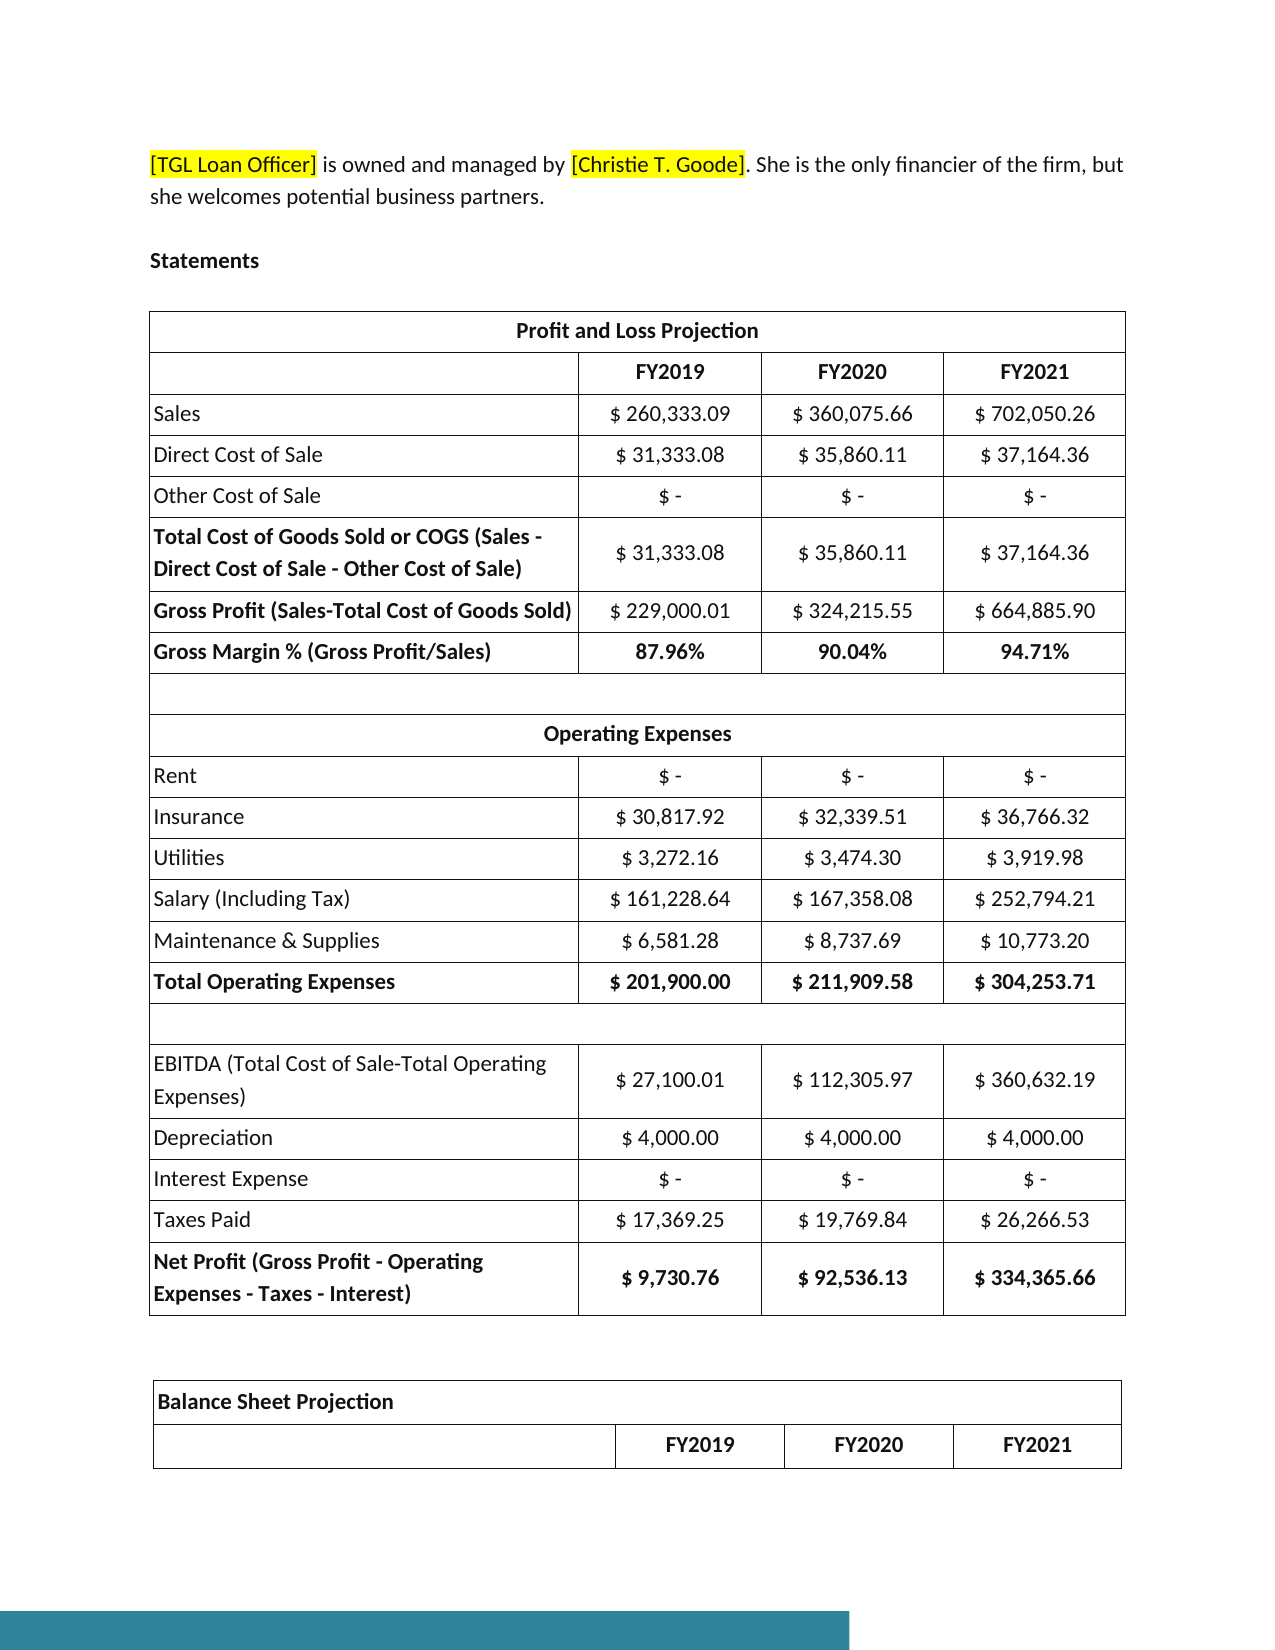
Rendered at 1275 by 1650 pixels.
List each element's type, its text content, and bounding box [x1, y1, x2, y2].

table_cell $ 324,215.55 [762, 592, 943, 632]
table_cell $ 36,766.32 [944, 798, 1125, 838]
table_cell EBITDA (Total Cost of Sale-Total Operating Expenses) [150, 1045, 578, 1118]
table_cell $ 161,228.64 [579, 880, 761, 921]
table_cell $ - [762, 477, 943, 517]
table_cell $ 211,909.58 [762, 963, 943, 1003]
table_cell $ 360,632.19 [944, 1045, 1125, 1118]
table_cell $ 260,333.09 [579, 395, 761, 435]
table_cell Maintenance & Supplies [150, 922, 578, 962]
table_cell $ 334,365.66 [944, 1243, 1125, 1315]
table_cell $ 31,333.08 [579, 518, 761, 591]
text [TGL Loan Officer] is owned and managed by [Christie T. Goode]. She is the only financier of the firm, but she welcomes potential business partners. [150, 150, 1125, 210]
table_cell $ 27,100.01 [579, 1045, 761, 1118]
table_cell $ - [944, 757, 1125, 797]
table_cell FY2020 [762, 353, 943, 393]
table_cell Depreciation [150, 1119, 578, 1159]
table_cell Total Operating Expenses [150, 963, 578, 1003]
table_cell $ 252,794.21 [944, 880, 1125, 921]
table_cell [150, 674, 1125, 714]
table_cell [150, 1004, 1125, 1044]
table_cell 94.71% [944, 633, 1125, 673]
table_cell $ 8,737.69 [762, 922, 943, 962]
table_cell $ - [579, 1160, 761, 1200]
table_cell $ - [944, 477, 1125, 517]
table_cell Direct Cost of Sale [150, 436, 578, 476]
table_cell Total Cost of Goods Sold or COGS (Sales - Direct Cost of Sale - Other Cost of Sale) [150, 518, 578, 591]
table_cell FY2020 [785, 1425, 953, 1468]
table_cell Utilities [150, 839, 578, 879]
table_cell $ 201,900.00 [579, 963, 761, 1003]
table_cell $ 32,339.51 [762, 798, 943, 838]
table_cell $ 26,266.53 [944, 1201, 1125, 1242]
table_cell $ 9,730.76 [579, 1243, 761, 1315]
table_cell $ 6,581.28 [579, 922, 761, 962]
table_cell $ 4,000.00 [579, 1119, 761, 1159]
table_cell $ 31,333.08 [579, 436, 761, 476]
table_cell Salary (Including Tax) [150, 880, 578, 921]
table_cell $ 35,860.11 [762, 436, 943, 476]
table_cell $ 35,860.11 [762, 518, 943, 591]
table_cell $ 17,369.25 [579, 1201, 761, 1242]
table_cell $ 3,919.98 [944, 839, 1125, 879]
table_cell Net Profit (Gross Profit - Operating Expenses - Taxes - Interest) [150, 1243, 578, 1315]
table_cell [150, 353, 578, 393]
table_cell $ 92,536.13 [762, 1243, 943, 1315]
table_cell 90.04% [762, 633, 943, 673]
table_cell Gross Margin % (Gross Profit/Sales) [150, 633, 578, 673]
table_cell Interest Expense [150, 1160, 578, 1200]
table_cell Gross Profit (Sales-Total Cost of Goods Sold) [150, 592, 578, 632]
table_cell $ 37,164.36 [944, 436, 1125, 476]
table_cell $ 4,000.00 [944, 1119, 1125, 1159]
table_cell $ 664,885.90 [944, 592, 1125, 632]
table_cell $ 304,253.71 [944, 963, 1125, 1003]
table_cell Insurance [150, 798, 578, 838]
table_cell $ 10,773.20 [944, 922, 1125, 962]
table_cell 87.96% [579, 633, 761, 673]
table_cell $ - [762, 757, 943, 797]
table_cell $ 167,358.08 [762, 880, 943, 921]
table_cell $ - [579, 477, 761, 517]
table_cell FY2021 [944, 353, 1125, 393]
table_cell $ 19,769.84 [762, 1201, 943, 1242]
table_cell $ - [579, 757, 761, 797]
table_cell $ 30,817.92 [579, 798, 761, 838]
table_cell Taxes Paid [150, 1201, 578, 1242]
table_cell FY2019 [616, 1425, 784, 1468]
table_cell $ 112,305.97 [762, 1045, 943, 1118]
text Statements [150, 247, 1125, 274]
table_cell $ 360,075.66 [762, 395, 943, 435]
table_header Balance Sheet Projection [154, 1381, 1121, 1424]
table_cell FY2021 [954, 1425, 1121, 1468]
table_cell $ 702,050.26 [944, 395, 1125, 435]
table_cell $ 3,474.30 [762, 839, 943, 879]
table_cell Other Cost of Sale [150, 477, 578, 517]
table_cell $ 4,000.00 [762, 1119, 943, 1159]
table_cell FY2019 [579, 353, 761, 393]
table_cell Operating Expenses [150, 715, 1125, 756]
table_header Profit and Loss Projection [150, 312, 1125, 352]
table_cell $ 3,272.16 [579, 839, 761, 879]
table_cell [154, 1425, 615, 1468]
table_cell Rent [150, 757, 578, 797]
table_cell $ - [762, 1160, 943, 1200]
table_cell $ 229,000.01 [579, 592, 761, 632]
table_cell $ - [944, 1160, 1125, 1200]
table_cell Sales [150, 395, 578, 435]
table_cell $ 37,164.36 [944, 518, 1125, 591]
